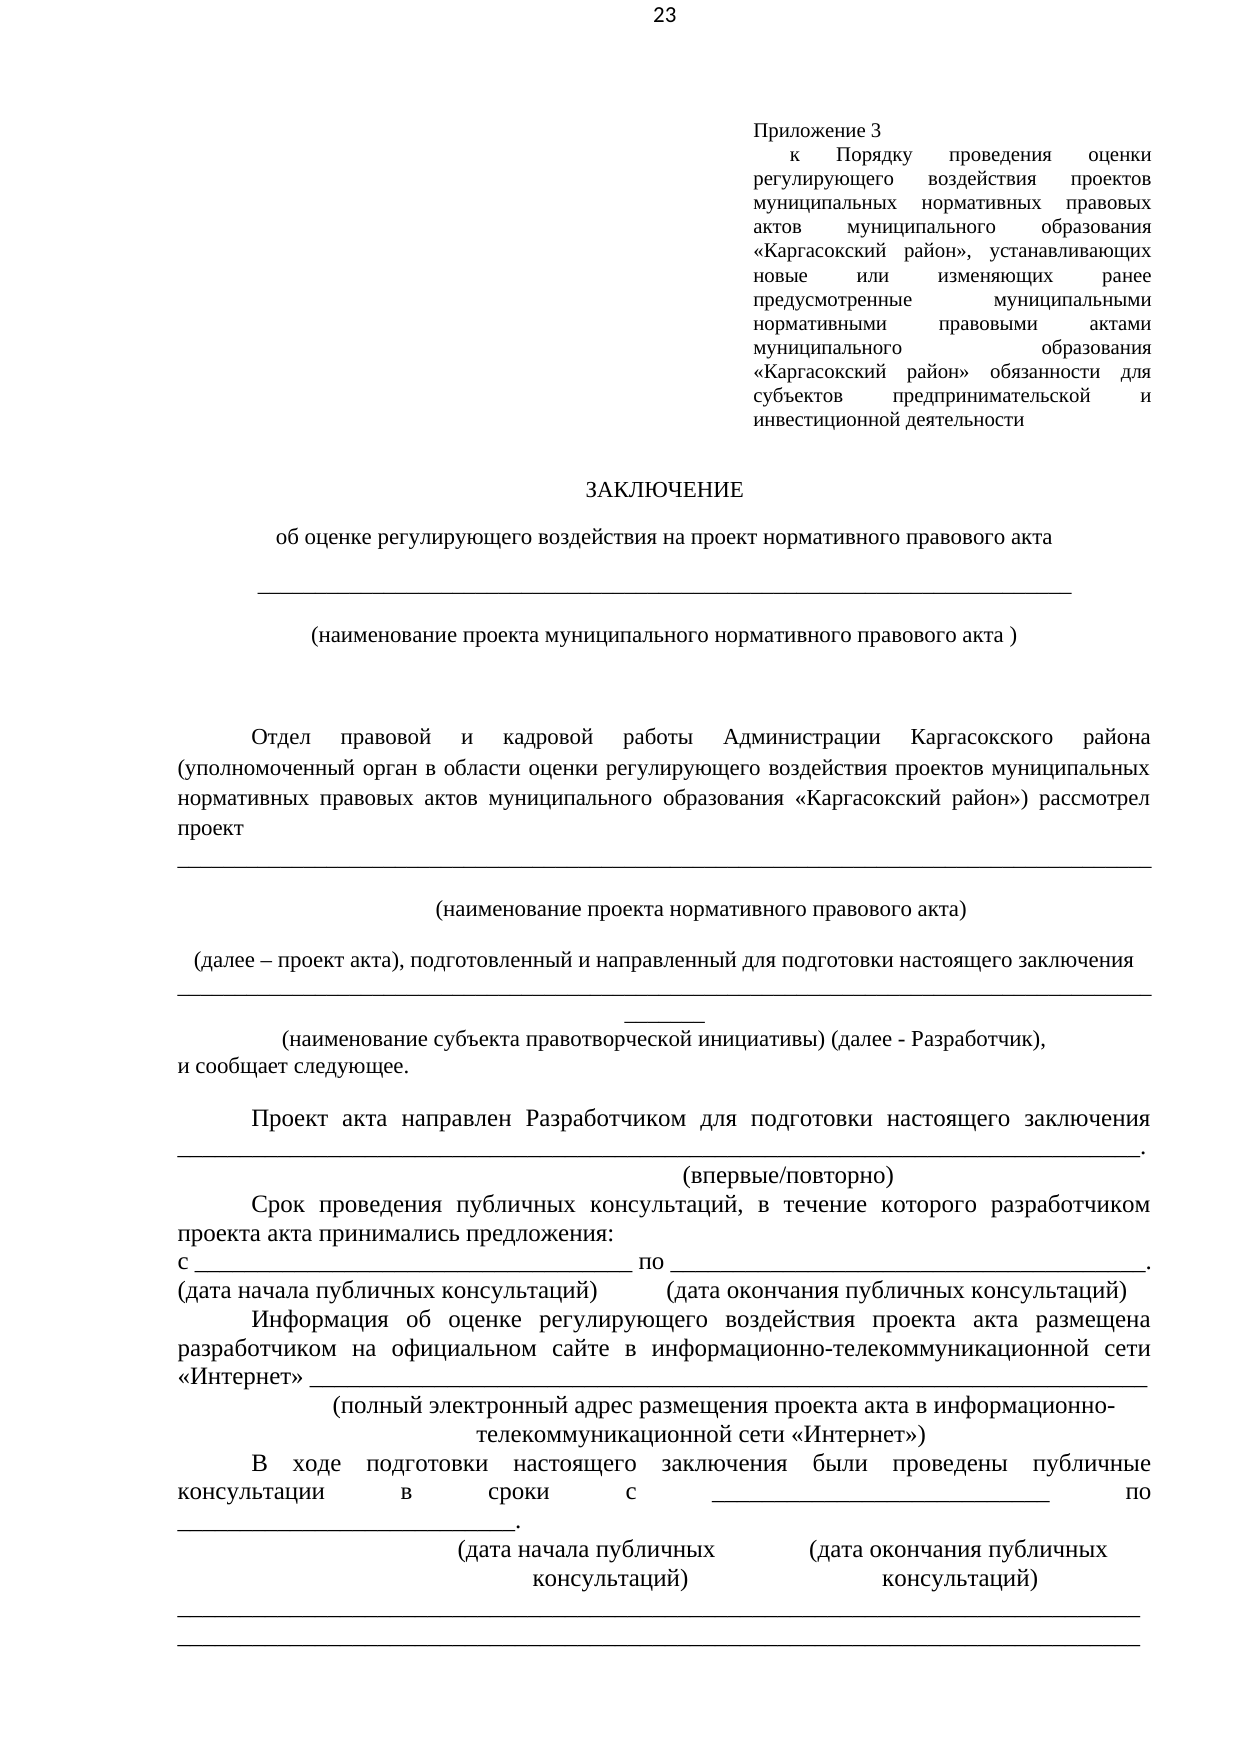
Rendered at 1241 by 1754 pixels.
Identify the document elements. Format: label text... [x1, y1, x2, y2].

text ЗАКЛЮЧЕНИЕ [177, 476, 1152, 502]
text Проект акта направлен Разработчиком для подготовки настоящего заключения _____________________________________________________________________________. [177, 1103, 1152, 1160]
text В ходе подготовки настоящего заключения были проведены публичные консультации в сроки с ___________________________ по ___________________________. [177, 1448, 1152, 1534]
text (наименование субъекта правотворческой инициативы) (далее - Разработчик), [177, 1025, 1152, 1052]
text с ___________________________________ по ______________________________________. [177, 1246, 1152, 1275]
text _______________________________________________________________________ [177, 570, 1152, 597]
text _____________________________________________________________________________ [177, 1620, 1152, 1649]
text (дата начала публичных (дата окончания публичных [177, 1534, 1152, 1563]
text (далее – проект акта), подготовленный и направленный для подготовки настоящего заключения ____________________________________________________________________________________________ [177, 946, 1152, 995]
text Приложение 3 [753, 118, 1152, 142]
text Срок проведения публичных консультаций, в течение которого разработчиком проекта акта принимались предложения: [177, 1189, 1152, 1246]
title к Порядку проведения оценки регулирующего воздействия проектов муниципальных нормативных правовых актов муниципального образования «Каргасокский район», устанавливающих новые или изменяющих ранее предусмотренные муниципальными нормативными правовыми актами муниципального образования «Каргасокский район» обязанности для субъектов предпринимательской и инвестиционной деятельности [753, 142, 1152, 431]
text (впервые/повторно) [177, 1160, 1152, 1189]
text телекоммуникационной сети «Интернет») [177, 1419, 1152, 1448]
text консультаций) консультаций) [177, 1563, 1152, 1591]
text Информация об оценке регулирующего воздействия проекта акта размещена разработчиком на официальном сайте в информационно-телекоммуникационной сети «Интернет» ___________________________________________________________________ [177, 1304, 1152, 1390]
text Отдел правовой и кадровой работы Администрации Каргасокского района (уполномоченный орган в области оценки регулирующего воздействия проектов муниципальных нормативных правовых актов муниципального образования «Каргасокский район») рассмотрел проект _____________________________________________________________________________________ [177, 723, 1152, 867]
text (полный электронный адрес размещения проекта акта в информационно- [177, 1390, 1152, 1419]
text (наименование проекта муниципального нормативного правового акта ) [177, 621, 1152, 648]
text и сообщает следующее. [177, 1052, 1152, 1078]
text (наименование проекта нормативного правового акта) [177, 895, 1152, 922]
text (далее – проект акта), подготовленный и направленный для подготовки настоящего заключения ____________________________________________________________________________________________ [177, 996, 1152, 1025]
text (дата начала публичных консультаций) (дата окончания публичных консультаций) [177, 1275, 1152, 1304]
text об оценке регулирующего воздействия на проект нормативного правового акта [177, 523, 1152, 549]
text _____________________________________________________________________________ [177, 1591, 1152, 1620]
